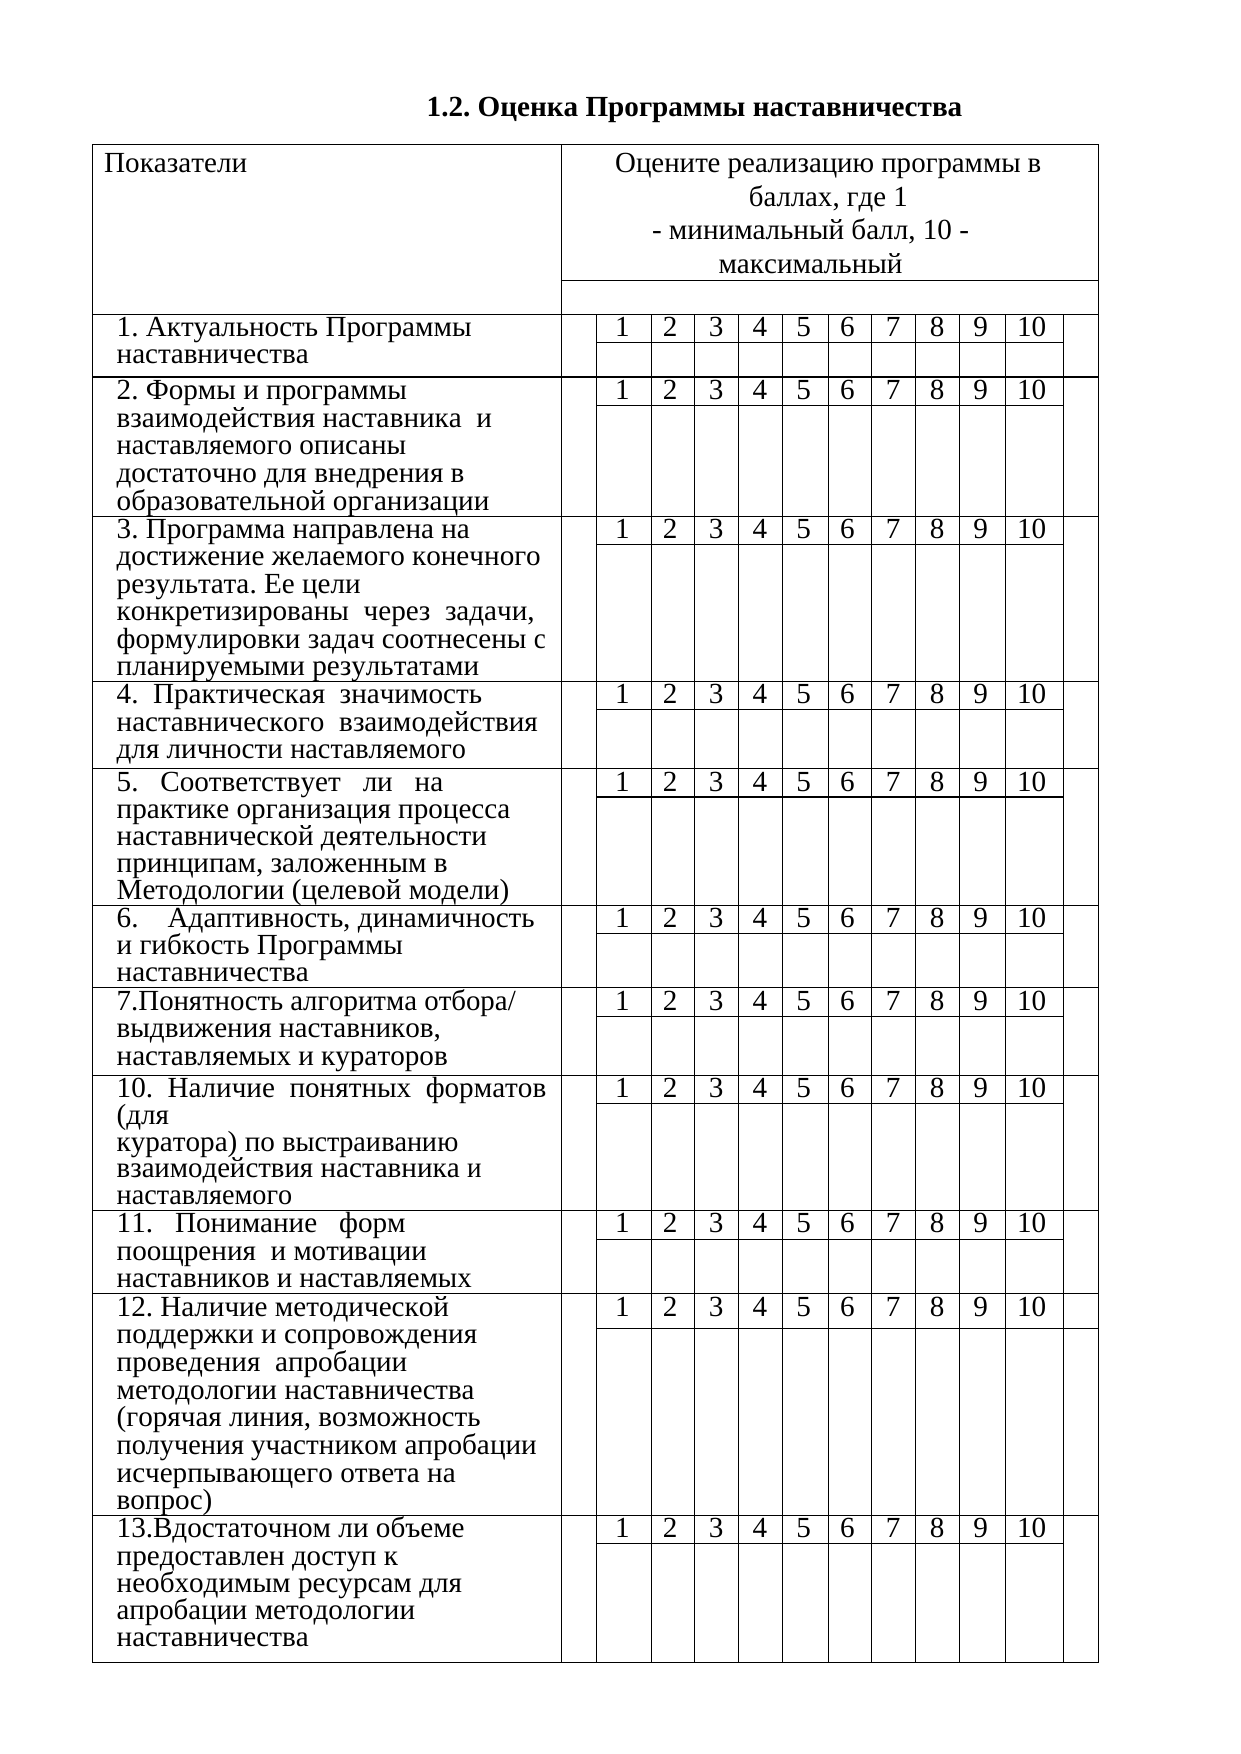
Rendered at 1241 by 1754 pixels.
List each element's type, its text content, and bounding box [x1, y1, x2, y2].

table_cell [872, 343, 915, 376]
table_cell 9 [960, 682, 1005, 709]
table_cell 3 [695, 517, 738, 544]
table_cell [739, 1329, 782, 1515]
table_cell 9 [960, 1211, 1005, 1238]
table_cell [652, 545, 694, 681]
table_cell [695, 545, 738, 681]
table_cell 1 [597, 769, 651, 796]
table_cell [695, 406, 738, 516]
table_cell [783, 710, 828, 768]
table_cell 3 [695, 988, 738, 1016]
table_cell [652, 1240, 694, 1293]
table_cell [739, 798, 782, 905]
text 1.2. Оценка Программы наставничества [426, 89, 1152, 122]
table_cell [916, 710, 959, 768]
table_cell [562, 906, 596, 987]
table_cell [872, 1017, 915, 1075]
table_cell [783, 1240, 828, 1293]
table_cell [872, 1104, 915, 1210]
table_cell [1064, 1516, 1098, 1662]
table_cell 6 [829, 517, 871, 544]
table_cell [597, 710, 651, 768]
table_cell 7 [872, 378, 915, 405]
table_cell [872, 798, 915, 905]
table_cell 8 [916, 1211, 959, 1238]
table_cell [960, 710, 1005, 768]
table_cell [829, 545, 871, 681]
table_cell 2 [652, 1294, 694, 1328]
table_cell [562, 988, 596, 1075]
table_cell 7.Понятность алгоритма отбора/ выдвижения наставников, наставляемых и кураторов [93, 988, 561, 1075]
table_cell [960, 1329, 1005, 1515]
table_cell 4 [739, 1516, 782, 1543]
table_cell [695, 1329, 738, 1515]
table_cell 5 [783, 315, 828, 342]
table_cell [872, 406, 915, 516]
table_cell 9 [960, 378, 1005, 405]
table_cell 5. Соответствует ли на практике организация процесса наставнической деятельности принципам, заложенным в Методологии (целевой модели) [93, 769, 561, 905]
table_cell [597, 934, 651, 987]
table_cell [829, 710, 871, 768]
table_cell [916, 1329, 959, 1515]
table_cell 9 [960, 906, 1005, 933]
table_cell [829, 1104, 871, 1210]
table_cell [1006, 545, 1063, 681]
table_cell [829, 343, 871, 376]
table_cell 5 [783, 1294, 828, 1328]
table_cell 1 [597, 906, 651, 933]
table_cell 2. Формы и программы взаимодействия наставника и наставляемого описаны достаточно для внедрения в образовательной организации [93, 378, 561, 516]
table_cell 5 [783, 1516, 828, 1543]
table_cell [960, 406, 1005, 516]
table_cell 10. Наличие понятных форматов (для куратора) по выстраиванию взаимодействия наставника и наставляемого [93, 1076, 561, 1210]
table_cell [916, 1104, 959, 1210]
table_cell [695, 934, 738, 987]
table_cell 5 [783, 517, 828, 544]
table_cell 6 [829, 1516, 871, 1543]
table_cell [1064, 988, 1098, 1075]
table_cell [597, 1329, 651, 1515]
table_cell 7 [872, 315, 915, 342]
table_cell 8 [916, 988, 959, 1016]
table_cell 8 [916, 1294, 959, 1328]
table_cell 3 [695, 1211, 738, 1238]
table_cell [872, 934, 915, 987]
table_cell [916, 798, 959, 905]
table_cell [1006, 1104, 1063, 1210]
table_cell 8 [916, 517, 959, 544]
table_cell [695, 710, 738, 768]
table_cell [829, 1017, 871, 1075]
table_cell 1 [597, 1516, 651, 1543]
table_cell [597, 1017, 651, 1075]
table_cell [829, 406, 871, 516]
table_cell [1064, 1211, 1098, 1293]
table_cell 4 [739, 769, 782, 796]
table_cell [783, 545, 828, 681]
table_cell 1 [597, 1294, 651, 1328]
table_cell 3 [695, 682, 738, 709]
table_cell 4. Практическая значимость наставнического взаимодействия для личности наставляемого [93, 682, 561, 768]
table_cell [872, 710, 915, 768]
table_cell 6 [829, 1211, 871, 1238]
table_cell [872, 1544, 915, 1662]
table_cell [597, 1104, 651, 1210]
table_cell [652, 710, 694, 768]
table_cell [872, 1329, 915, 1515]
table_cell 8 [916, 906, 959, 933]
table_cell [597, 406, 651, 516]
table_cell [652, 1329, 694, 1515]
table_cell 8 [916, 769, 959, 796]
table_cell [652, 934, 694, 987]
table_cell [597, 798, 651, 905]
table_cell [916, 406, 959, 516]
table_cell [829, 1329, 871, 1515]
table_cell 6 [829, 906, 871, 933]
table_cell [1064, 1294, 1098, 1328]
table_cell 6. Адаптивность, динамичность и гибкость Программы наставничества [93, 906, 561, 987]
table_cell 5 [783, 1211, 828, 1238]
table_cell [652, 1544, 694, 1662]
table_cell 10 [1006, 1294, 1063, 1328]
table_cell 8 [916, 378, 959, 405]
table_cell [1006, 1544, 1063, 1662]
table_cell 10 [1006, 1211, 1063, 1238]
table_cell 10 [1006, 1076, 1063, 1103]
table_cell 4 [739, 988, 782, 1016]
table_cell [1006, 406, 1063, 516]
table_cell 6 [829, 1076, 871, 1103]
table_cell 10 [1006, 988, 1063, 1016]
table_cell 3 [695, 769, 738, 796]
table_cell 9 [960, 517, 1005, 544]
table_cell 9 [960, 315, 1005, 342]
table_cell [597, 343, 651, 376]
table_cell [597, 1544, 651, 1662]
table_cell [562, 1516, 596, 1662]
table_cell 9 [960, 769, 1005, 796]
table_cell [739, 710, 782, 768]
table_cell [829, 1544, 871, 1662]
table_cell 6 [829, 988, 871, 1016]
table_cell 6 [829, 315, 871, 342]
table_cell 3 [695, 315, 738, 342]
table_cell [1064, 378, 1098, 516]
table_cell [960, 1104, 1005, 1210]
table_cell 8 [916, 1076, 959, 1103]
table_cell 7 [872, 1211, 915, 1238]
table_cell [1064, 769, 1098, 905]
table_cell [1006, 934, 1063, 987]
table_cell [783, 934, 828, 987]
table_cell 9 [960, 988, 1005, 1016]
table_cell [1064, 1329, 1098, 1515]
table_cell [652, 343, 694, 376]
table_cell [1064, 1076, 1098, 1210]
table_cell 10 [1006, 378, 1063, 405]
table_cell 10 [1006, 517, 1063, 544]
table_cell 2 [652, 769, 694, 796]
table_cell 1 [597, 517, 651, 544]
table_cell 7 [872, 517, 915, 544]
table_cell [562, 682, 596, 768]
table_cell 3 [695, 1294, 738, 1328]
table_cell 5 [783, 988, 828, 1016]
table_cell [783, 1017, 828, 1075]
table_cell 3. Программа направлена на достижение желаемого конечного результата. Ее цели конкретизированы через задачи, формулировки задач соотнесены с планируемыми результатами [93, 517, 561, 681]
table_cell 5 [783, 682, 828, 709]
table_cell 6 [829, 769, 871, 796]
table_cell 9 [960, 1294, 1005, 1328]
table_cell 4 [739, 315, 782, 342]
table_cell [739, 1104, 782, 1210]
table_cell [652, 798, 694, 905]
table_cell [1064, 315, 1098, 376]
table_cell 10 [1006, 769, 1063, 796]
table_cell 2 [652, 1076, 694, 1103]
table_cell [695, 1240, 738, 1293]
table_cell [1006, 1329, 1063, 1515]
table_cell [562, 378, 596, 516]
table_cell [739, 1240, 782, 1293]
table_cell 13.Вдостаточном ли объеме предоставлен доступ к необходимым ресурсам для апробации методологии наставничества (организационным, методическим, информационным и др.) [93, 1516, 561, 1662]
table_cell [960, 545, 1005, 681]
table_cell [1006, 1017, 1063, 1075]
table_cell [916, 1240, 959, 1293]
table_cell 4 [739, 906, 782, 933]
table_cell [783, 1329, 828, 1515]
table_cell 2 [652, 315, 694, 342]
table_cell [916, 343, 959, 376]
table_cell [739, 406, 782, 516]
table_cell [783, 1544, 828, 1662]
table_cell [739, 934, 782, 987]
table_cell 11. Понимание форм поощрения и мотивации наставников и наставляемых [93, 1211, 561, 1293]
table_cell 6 [829, 1294, 871, 1328]
table_cell [597, 545, 651, 681]
table_cell [916, 934, 959, 987]
table_cell 3 [695, 906, 738, 933]
table_cell [695, 1017, 738, 1075]
table_cell 6 [829, 378, 871, 405]
table_cell [783, 1104, 828, 1210]
table_cell 4 [739, 1211, 782, 1238]
table_cell 12. Наличие методической поддержки и сопровождения проведения апробации методологии наставничества (горячая линия, возможность получения участником апробации исчерпывающего ответа на вопрос) [93, 1294, 561, 1515]
table_cell 5 [783, 378, 828, 405]
table_cell 5 [783, 1076, 828, 1103]
table_cell 4 [739, 517, 782, 544]
table_cell [739, 1544, 782, 1662]
table_cell [783, 343, 828, 376]
table_cell [960, 1240, 1005, 1293]
table_cell [562, 1076, 596, 1210]
table_cell 10 [1006, 906, 1063, 933]
table_cell [960, 1544, 1005, 1662]
table_cell [739, 1017, 782, 1075]
table_cell 3 [695, 1076, 738, 1103]
table_cell 2 [652, 517, 694, 544]
table_cell 7 [872, 682, 915, 709]
table_cell [652, 1104, 694, 1210]
table_cell [872, 1240, 915, 1293]
table_cell 4 [739, 1294, 782, 1328]
table_cell 7 [872, 1294, 915, 1328]
table_cell [1006, 798, 1063, 905]
table_cell 2 [652, 988, 694, 1016]
table_cell [916, 545, 959, 681]
table_cell 3 [695, 378, 738, 405]
table_cell 3 [695, 1516, 738, 1543]
table_cell 7 [872, 1516, 915, 1543]
table_cell [597, 1240, 651, 1293]
table_cell [652, 1017, 694, 1075]
table_cell [695, 1104, 738, 1210]
table_cell [562, 1211, 596, 1293]
table_cell 4 [739, 682, 782, 709]
table_cell [1006, 1240, 1063, 1293]
table_cell 2 [652, 1211, 694, 1238]
table_cell 2 [652, 1516, 694, 1543]
table_header Показатели [93, 145, 561, 314]
table_cell 4 [739, 378, 782, 405]
table_cell 8 [916, 1516, 959, 1543]
table_cell [783, 798, 828, 905]
table_cell 10 [1006, 682, 1063, 709]
table_cell [739, 545, 782, 681]
table_cell 5 [783, 906, 828, 933]
table_cell 7 [872, 1076, 915, 1103]
table_cell 2 [652, 906, 694, 933]
table_header Оцените реализацию программы в баллах, где 1 - минимальный балл, 10 - максимальный [562, 145, 1098, 279]
table_cell [1064, 682, 1098, 768]
table_cell [739, 343, 782, 376]
table_cell [562, 769, 596, 905]
table_cell 7 [872, 988, 915, 1016]
table_cell [829, 934, 871, 987]
table_cell [783, 406, 828, 516]
table_cell [562, 517, 596, 681]
table_cell [562, 281, 1098, 314]
table_cell [960, 343, 1005, 376]
table_cell [1064, 517, 1098, 681]
table_cell 1 [597, 682, 651, 709]
table_cell [829, 1240, 871, 1293]
table_cell 8 [916, 315, 959, 342]
table_cell 5 [783, 769, 828, 796]
table_cell 7 [872, 906, 915, 933]
table_cell 10 [1006, 315, 1063, 342]
table_cell 1 [597, 315, 651, 342]
table_cell 1 [597, 1211, 651, 1238]
table_cell [695, 798, 738, 905]
table_cell [562, 315, 596, 376]
table_cell [872, 545, 915, 681]
table_cell 10 [1006, 1516, 1063, 1543]
table_cell [1006, 343, 1063, 376]
table_cell [916, 1544, 959, 1662]
table_cell [916, 1017, 959, 1075]
table_cell [960, 934, 1005, 987]
table_cell 4 [739, 1076, 782, 1103]
table_cell [695, 1544, 738, 1662]
table_cell [1064, 906, 1098, 987]
table_cell 1. Актуальность Программы наставничества [93, 315, 561, 376]
table_cell 6 [829, 682, 871, 709]
table_cell [695, 343, 738, 376]
table_cell 9 [960, 1076, 1005, 1103]
table_cell 8 [916, 682, 959, 709]
table_cell [562, 1294, 596, 1515]
table_cell [960, 798, 1005, 905]
table_cell 1 [597, 988, 651, 1016]
table_cell [829, 798, 871, 905]
table_cell [652, 406, 694, 516]
table_cell 2 [652, 378, 694, 405]
table_cell [1006, 710, 1063, 768]
table_cell [960, 1017, 1005, 1075]
table_cell 7 [872, 769, 915, 796]
table_cell 9 [960, 1516, 1005, 1543]
table_cell 2 [652, 682, 694, 709]
table_cell 1 [597, 1076, 651, 1103]
table_cell 1 [597, 378, 651, 405]
